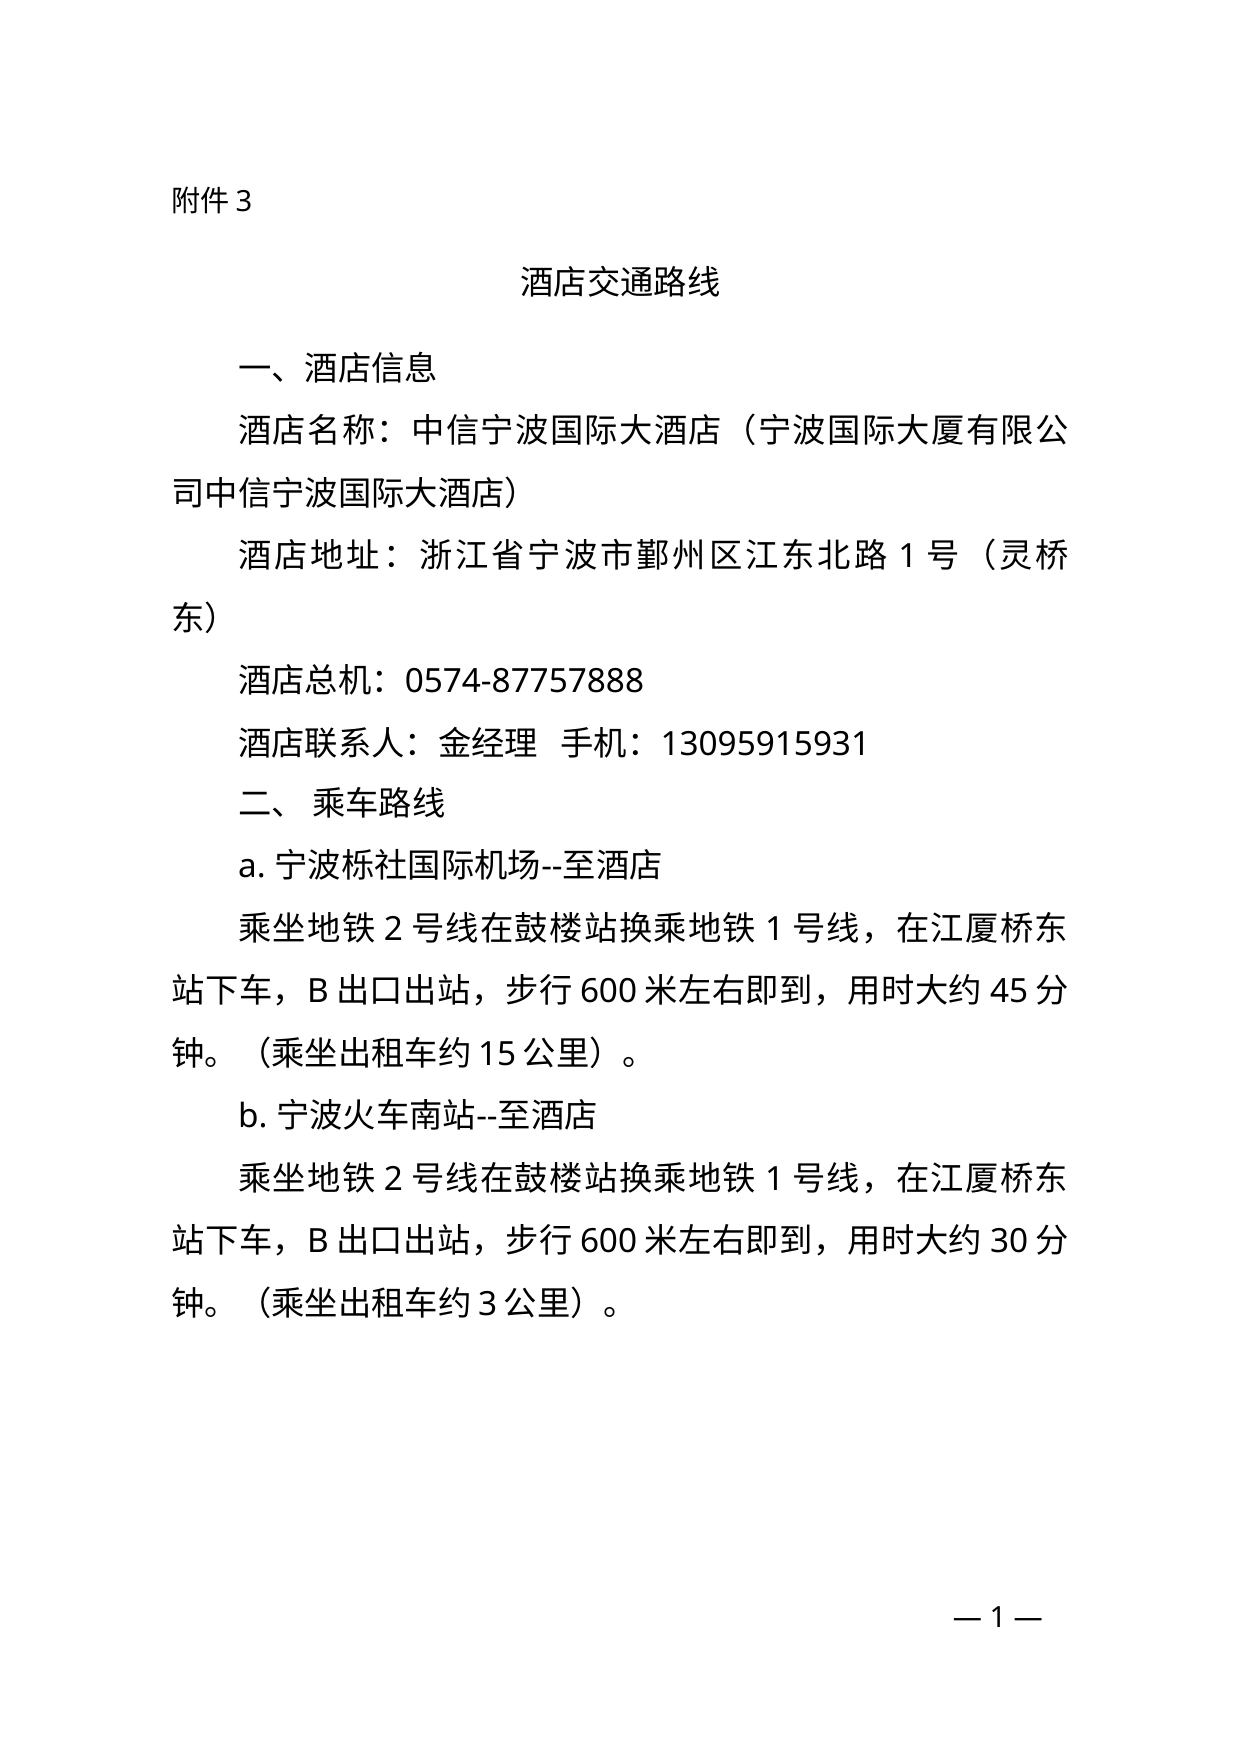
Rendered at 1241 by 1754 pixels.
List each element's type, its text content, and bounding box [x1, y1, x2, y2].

text 酒店联系人：金经理 手机：13095915931 [171, 705, 1069, 767]
text 酒店地址：浙江省宁波市鄞州区江东北路1号（灵桥东） [171, 517, 1069, 642]
text 二、 乘车路线 [171, 767, 1069, 828]
text b. 宁波火车南站--至酒店 [171, 1078, 1069, 1140]
text 乘坐地铁2号线在鼓楼站换乘地铁1号线，在江厦桥东站下车，B出口出站，步行600米左右即到，用时大约30分钟。（乘坐出租车约3公里）。 [171, 1140, 1069, 1328]
text 乘坐地铁2号线在鼓楼站换乘地铁1号线，在江厦桥东站下车，B出口出站，步行600米左右即到，用时大约45分钟。（乘坐出租车约15公里）。 [171, 890, 1069, 1078]
text a. 宁波栎社国际机场--至酒店 [171, 828, 1069, 890]
text 酒店总机：0574-87757888 [171, 642, 1069, 705]
text 附件3 [171, 177, 1069, 219]
text 一、酒店信息 [171, 332, 1069, 392]
text 酒店交通路线 [171, 244, 1069, 307]
text 酒店名称：中信宁波国际大酒店（宁波国际大厦有限公司中信宁波国际大酒店） [171, 392, 1069, 517]
